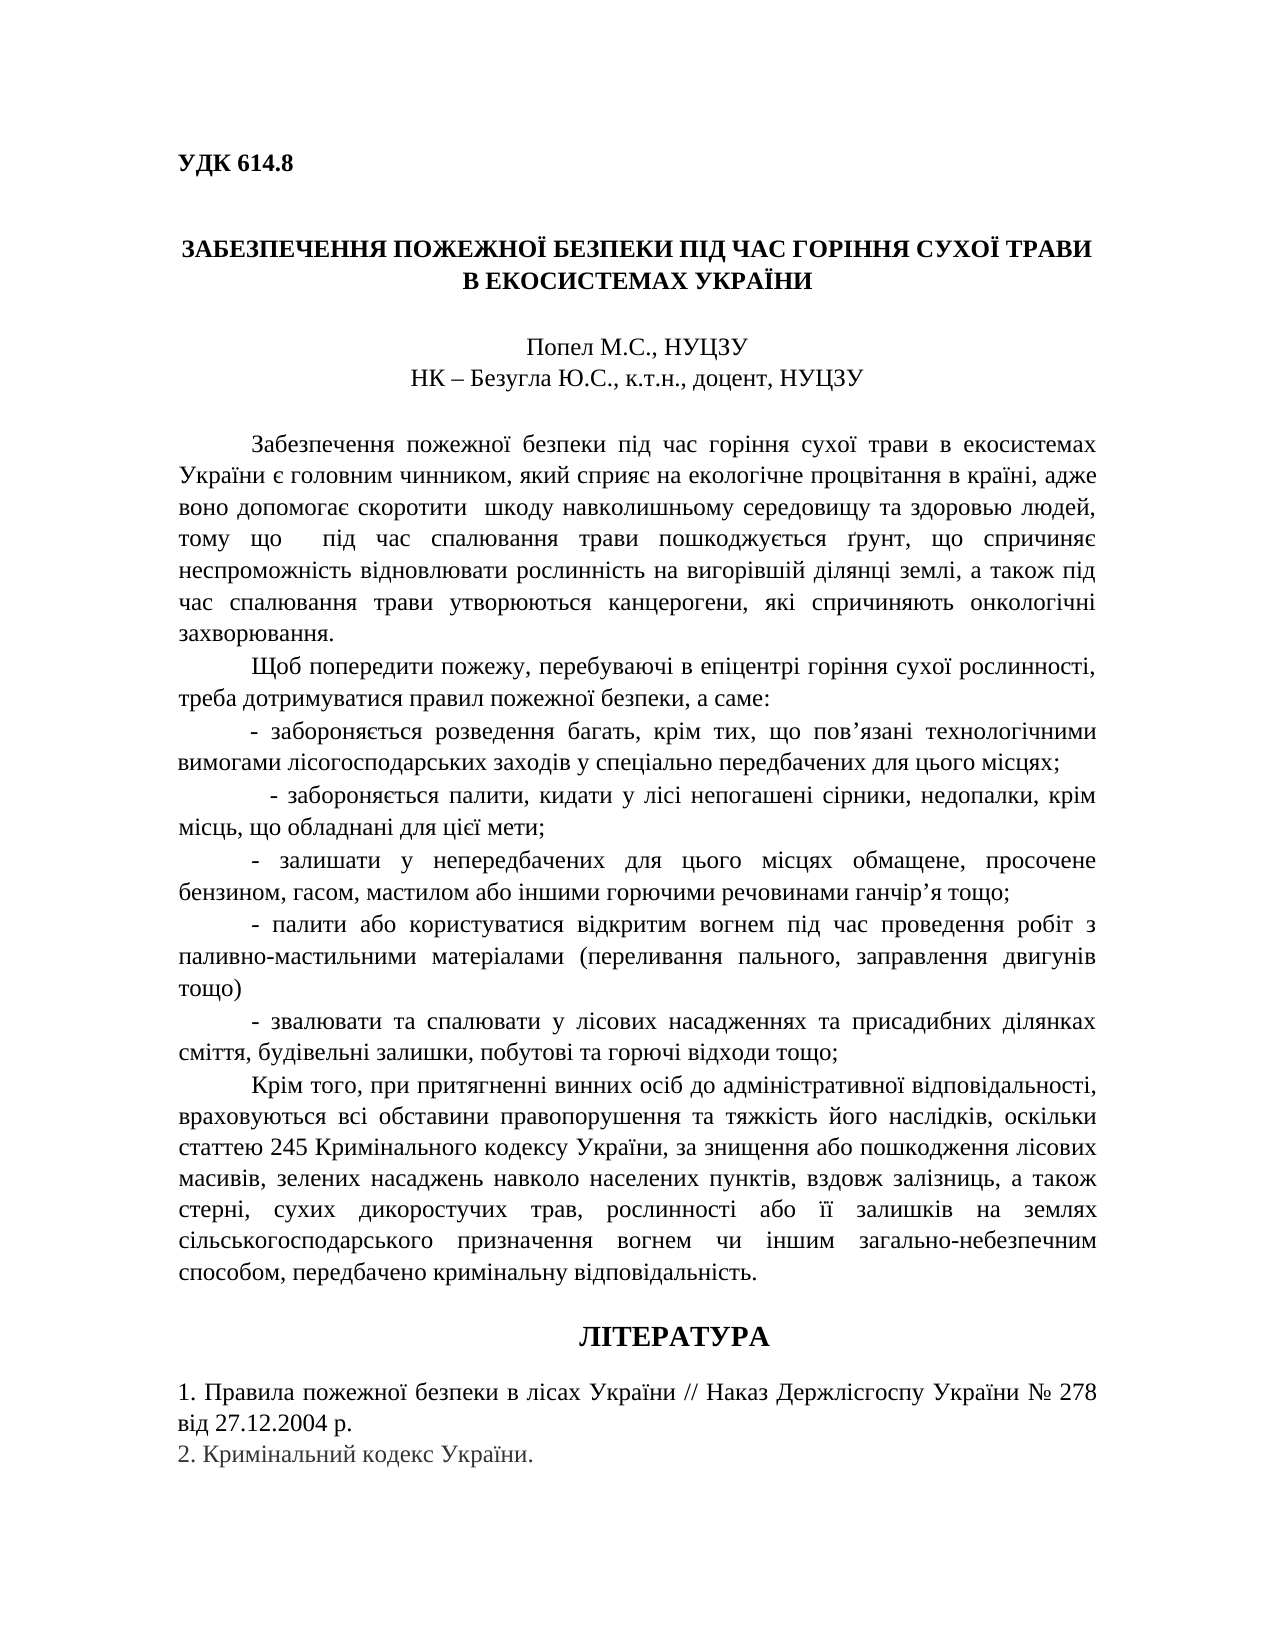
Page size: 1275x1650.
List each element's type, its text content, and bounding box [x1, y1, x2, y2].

text - палити або користуватися відкритим вогнем під час проведення робіт з паливно-мастильними матеріалами (переливання пального, заправлення двигунів тощо) [178, 909, 1097, 1001]
text - забороняється розведення багать, крім тих, що пов’язані технологічними вимогами лісогосподарських заходів у спеціально передбачених для цього місцях; [177, 716, 1097, 776]
text - забороняється палити, кидати у лісі непогашені сірники, недопалки, крім місць, що обладнані для цієї мети; [178, 780, 1097, 841]
text НК – Безугла Ю.С., к.т.н., доцент, НУЦЗУ [177, 363, 1097, 392]
text ЗАБЕЗПЕЧЕННЯ ПОЖЕЖНОЇ БЕЗПЕКИ ПІД ЧАС ГОРІННЯ СУХОЇ ТРАВИ В ЕКОСИСТЕМАХ УКРАЇНИ [177, 234, 1097, 294]
text ЛІТЕРАТУРА [251, 1319, 1098, 1353]
text - звалювати та спалювати у лісових насадженнях та присадибних ділянках сміття, будівельні залишки, побутові та горючі відходи тощо; [178, 1006, 1097, 1066]
text Щоб попередити пожежу, перебуваючі в епіцентрі горіння сухої рослинності, треба дотримуватися правил пожежної безпеки, а саме: [178, 651, 1097, 712]
text 2. Кримінальний кодекс України. [177, 1439, 1097, 1468]
text Попел М.С., НУЦЗУ [177, 332, 1097, 361]
text - залишати у непередбачених для цього місцях обмащене, просочене бензином, гасом, мастилом або іншими горючими речовинами ганчір’я тощо; [178, 845, 1097, 905]
text 1. Правила пожежної безпеки в лісах України // Наказ Держлісгоспу України № 278 від 27.12.2004 р. [177, 1377, 1098, 1437]
text Забезпечення пожежної безпеки під час горіння сухої трави в екосистемах України є головним чинником, який сприяє на екологічне процвітання в країні, адже воно допомогає скоротити шкоду навколишньому середовищу та здоровью людей, тому що під час спалювання трави пошкоджується ґрунт, що спричиняє неспроможність відновлювати рослинність на вигорівшій ділянці землі, а також під час спалювання трави утворюються канцерогени, які спричиняють онкологічні захворювання. [178, 429, 1097, 647]
text Крім того, при притягненні винних осіб до адміністративної відповідальності, враховуються всі обставини правопорушення та тяжкість його наслідків, оскільки статтею 245 Кримінального кодексу України, за знищення або пошкодження лісових масивів, зелених насаджень навколо населених пунктів, вздовж залізниць, а також стерні, сухих дикоростучих трав, рослинності або її залишків на землях сільськогосподарського призначення вогнем чи іншим загально-небезпечним способом, передбачено кримінальну відповідальність. [178, 1070, 1098, 1285]
text УДК 614.8 [177, 148, 1098, 176]
